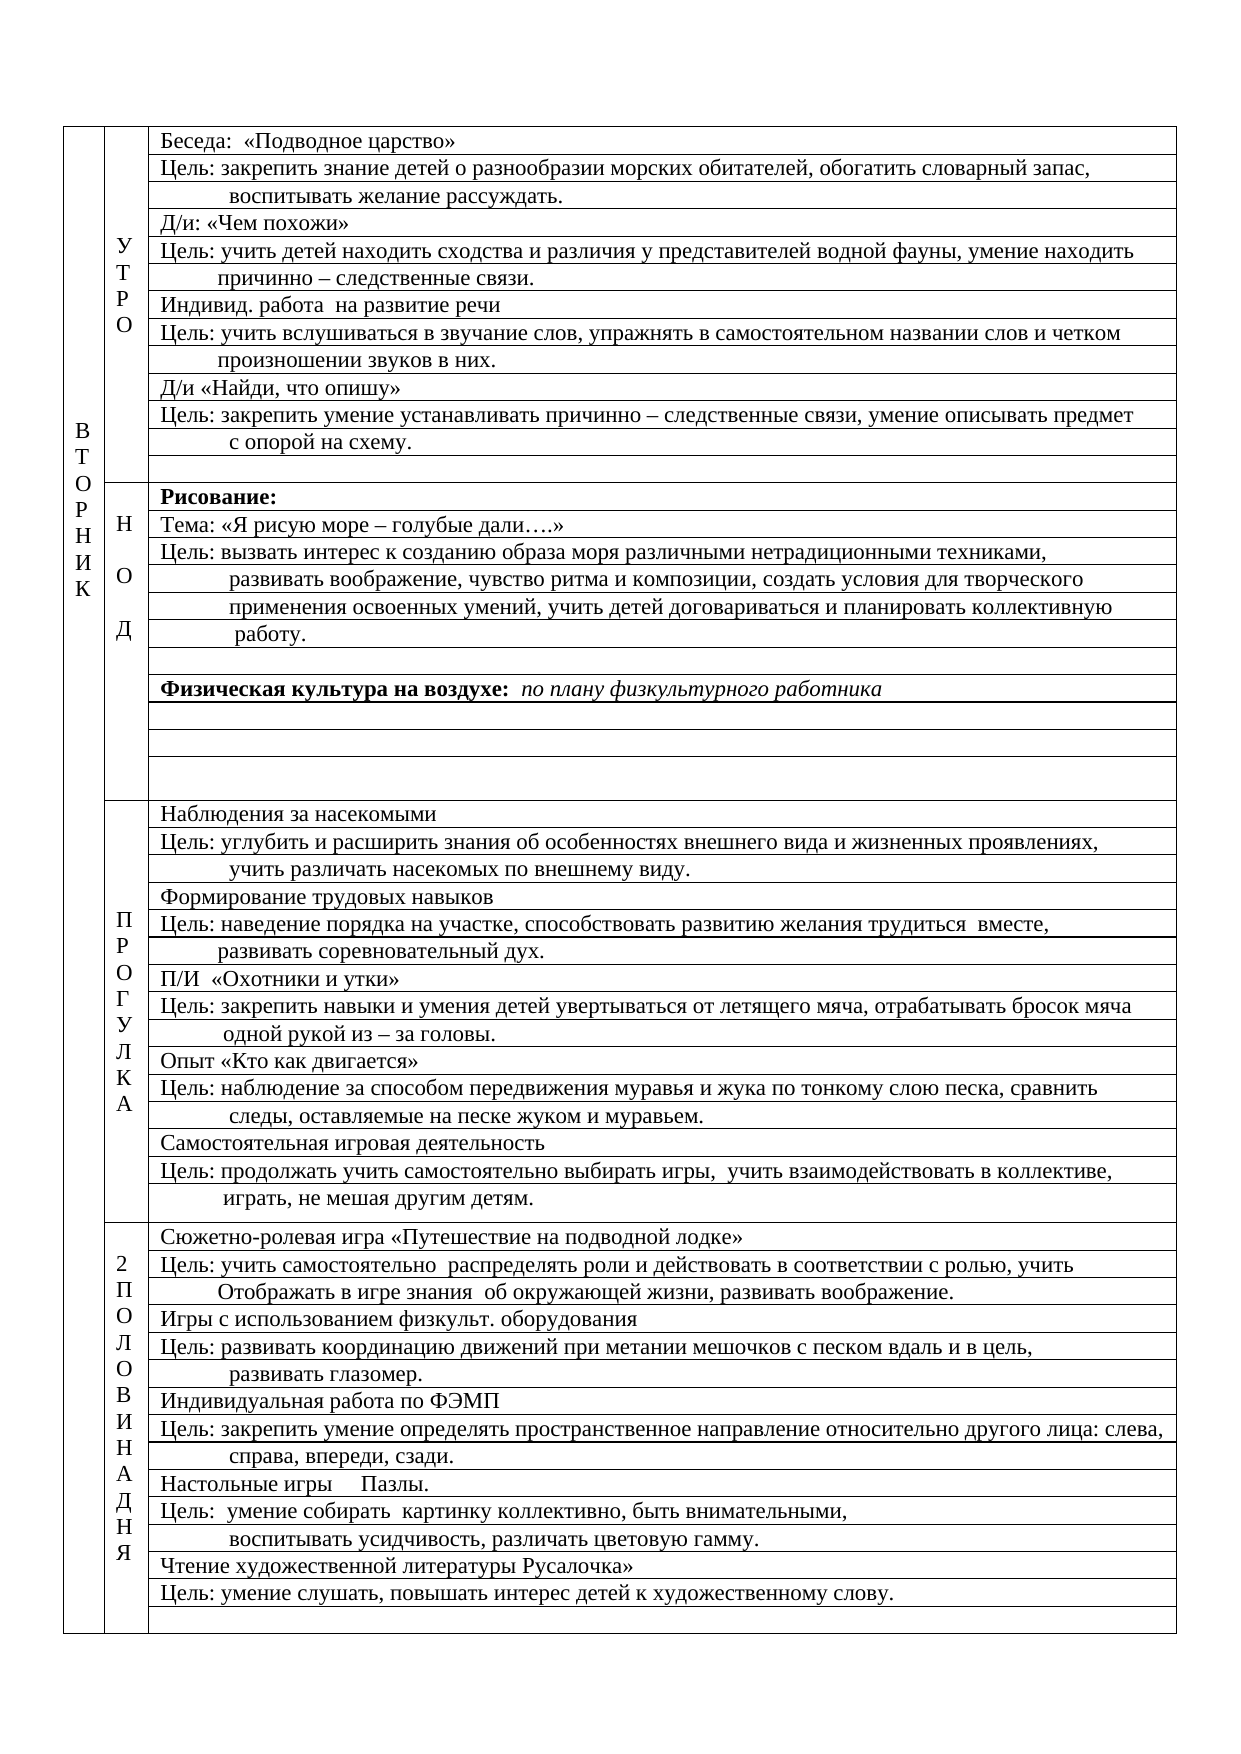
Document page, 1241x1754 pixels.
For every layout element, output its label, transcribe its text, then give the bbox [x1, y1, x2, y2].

table_cell Наблюдения за насекомыми [149, 801, 1176, 827]
table_cell Сюжетно-ролевая игра «Путешествие на подводной лодке» [149, 1223, 1176, 1249]
table_header У Т Р О [105, 127, 148, 482]
table_cell применения освоенных умений, учить детей договариваться и планировать коллективную [149, 593, 1176, 619]
table_cell играть, не мешая другим детям. [149, 1184, 1176, 1222]
table_cell Опыт «Кто как двигается» [149, 1047, 1176, 1073]
table_cell Настольные игры Пазлы. [149, 1470, 1176, 1496]
table_cell развивать воображение, чувство ритма и композиции, создать условия для творческого [149, 565, 1176, 592]
table_cell развивать соревновательный дух. [149, 938, 1176, 964]
table_cell Индивидуальная работа по ФЭМП [149, 1388, 1176, 1414]
table_cell работу. [149, 620, 1176, 647]
table_cell Цель: умение слушать, повышать интерес детей к художественному слову. [149, 1579, 1176, 1606]
table_cell причинно – следственные связи. [149, 264, 1176, 290]
table_header Беседа: «Подводное царство» [149, 127, 1176, 153]
table_cell Индивид. работа на развитие речи [149, 291, 1176, 318]
table_header В Т О Р Н И К [64, 127, 104, 1633]
table_cell Физическая культура на воздухе: по плану физкультурного работника [149, 675, 1176, 701]
table_cell Самостоятельная игровая деятельность [149, 1129, 1176, 1156]
table_cell Цель: учить детей находить сходства и различия у представителей водной фауны, умение находить [149, 237, 1176, 263]
table_cell 2 П О Л О В И Н А Д Н Я [105, 1223, 148, 1633]
table_cell Цель: умение собирать картинку коллективно, быть внимательными, [149, 1497, 1176, 1523]
table_cell Д/и: «Чем похожи» [149, 209, 1176, 236]
table_cell Игры с использованием физкульт. оборудования [149, 1305, 1176, 1332]
table_cell Цель: углубить и расширить знания об особенностях внешнего вида и жизненных проявлениях, [149, 828, 1176, 854]
table_cell Н О Д [105, 483, 148, 799]
table_cell справа, впереди, сзади. [149, 1443, 1176, 1469]
table_cell [149, 1607, 1176, 1633]
table_cell произношении звуков в них. [149, 346, 1176, 373]
table_cell [149, 648, 1176, 674]
table_cell с опорой на схему. [149, 429, 1176, 455]
table_cell Д/и «Найди, что опишу» [149, 374, 1176, 400]
table_cell Формирование трудовых навыков [149, 883, 1176, 909]
table_cell Цель: закрепить умение определять пространственное направление относительно другого лица: слева, [149, 1415, 1176, 1441]
table_cell П Р О Г У Л К А [105, 801, 148, 1222]
table_cell П/И «Охотники и утки» [149, 965, 1176, 991]
table_cell воспитывать усидчивость, различать цветовую гамму. [149, 1525, 1176, 1551]
table_cell Цель: закрепить навыки и умения детей увертываться от летящего мяча, отрабатывать бросок мяча [149, 992, 1176, 1019]
table_cell Цель: наблюдение за способом передвижения муравья и жука по тонкому слою песка, сравнить [149, 1075, 1176, 1101]
table_cell Отображать в игре знания об окружающей жизни, развивать воображение. [149, 1278, 1176, 1304]
table_cell Чтение художественной литературы Русалочка» [149, 1552, 1176, 1578]
table_cell Рисование: [149, 483, 1176, 509]
table_cell Цель: наведение порядка на участке, способствовать развитию желания трудиться вместе, [149, 910, 1176, 936]
table_cell Цель: развивать координацию движений при метании мешочков с песком вдаль и в цель, [149, 1333, 1176, 1359]
table_cell [149, 703, 1176, 729]
table_cell Цель: вызвать интерес к созданию образа моря различными нетрадиционными техниками, [149, 538, 1176, 564]
table_cell следы, оставляемые на песке жуком и муравьем. [149, 1102, 1176, 1128]
table_cell Цель: продолжать учить самостоятельно выбирать игры, учить взаимодействовать в коллективе, [149, 1157, 1176, 1183]
table_cell Тема: «Я рисую море – голубые дали….» [149, 511, 1176, 537]
table_cell развивать глазомер. [149, 1360, 1176, 1387]
table_cell Цель: закрепить знание детей о разнообразии морских обитателей, обогатить словарный запас, [149, 155, 1176, 181]
table_cell учить различать насекомых по внешнему виду. [149, 855, 1176, 882]
table_cell воспитывать желание рассуждать. [149, 182, 1176, 208]
table_cell [149, 730, 1176, 756]
table_cell [149, 757, 1176, 799]
table_cell одной рукой из – за головы. [149, 1020, 1176, 1046]
table_cell Цель: учить вслушиваться в звучание слов, упражнять в самостоятельном названии слов и четком [149, 319, 1176, 345]
table_cell Цель: закрепить умение устанавливать причинно – следственные связи, умение описывать предмет [149, 401, 1176, 427]
table_cell Цель: учить самостоятельно распределять роли и действовать в соответствии с ролью, учить [149, 1251, 1176, 1277]
table_cell [149, 456, 1176, 482]
